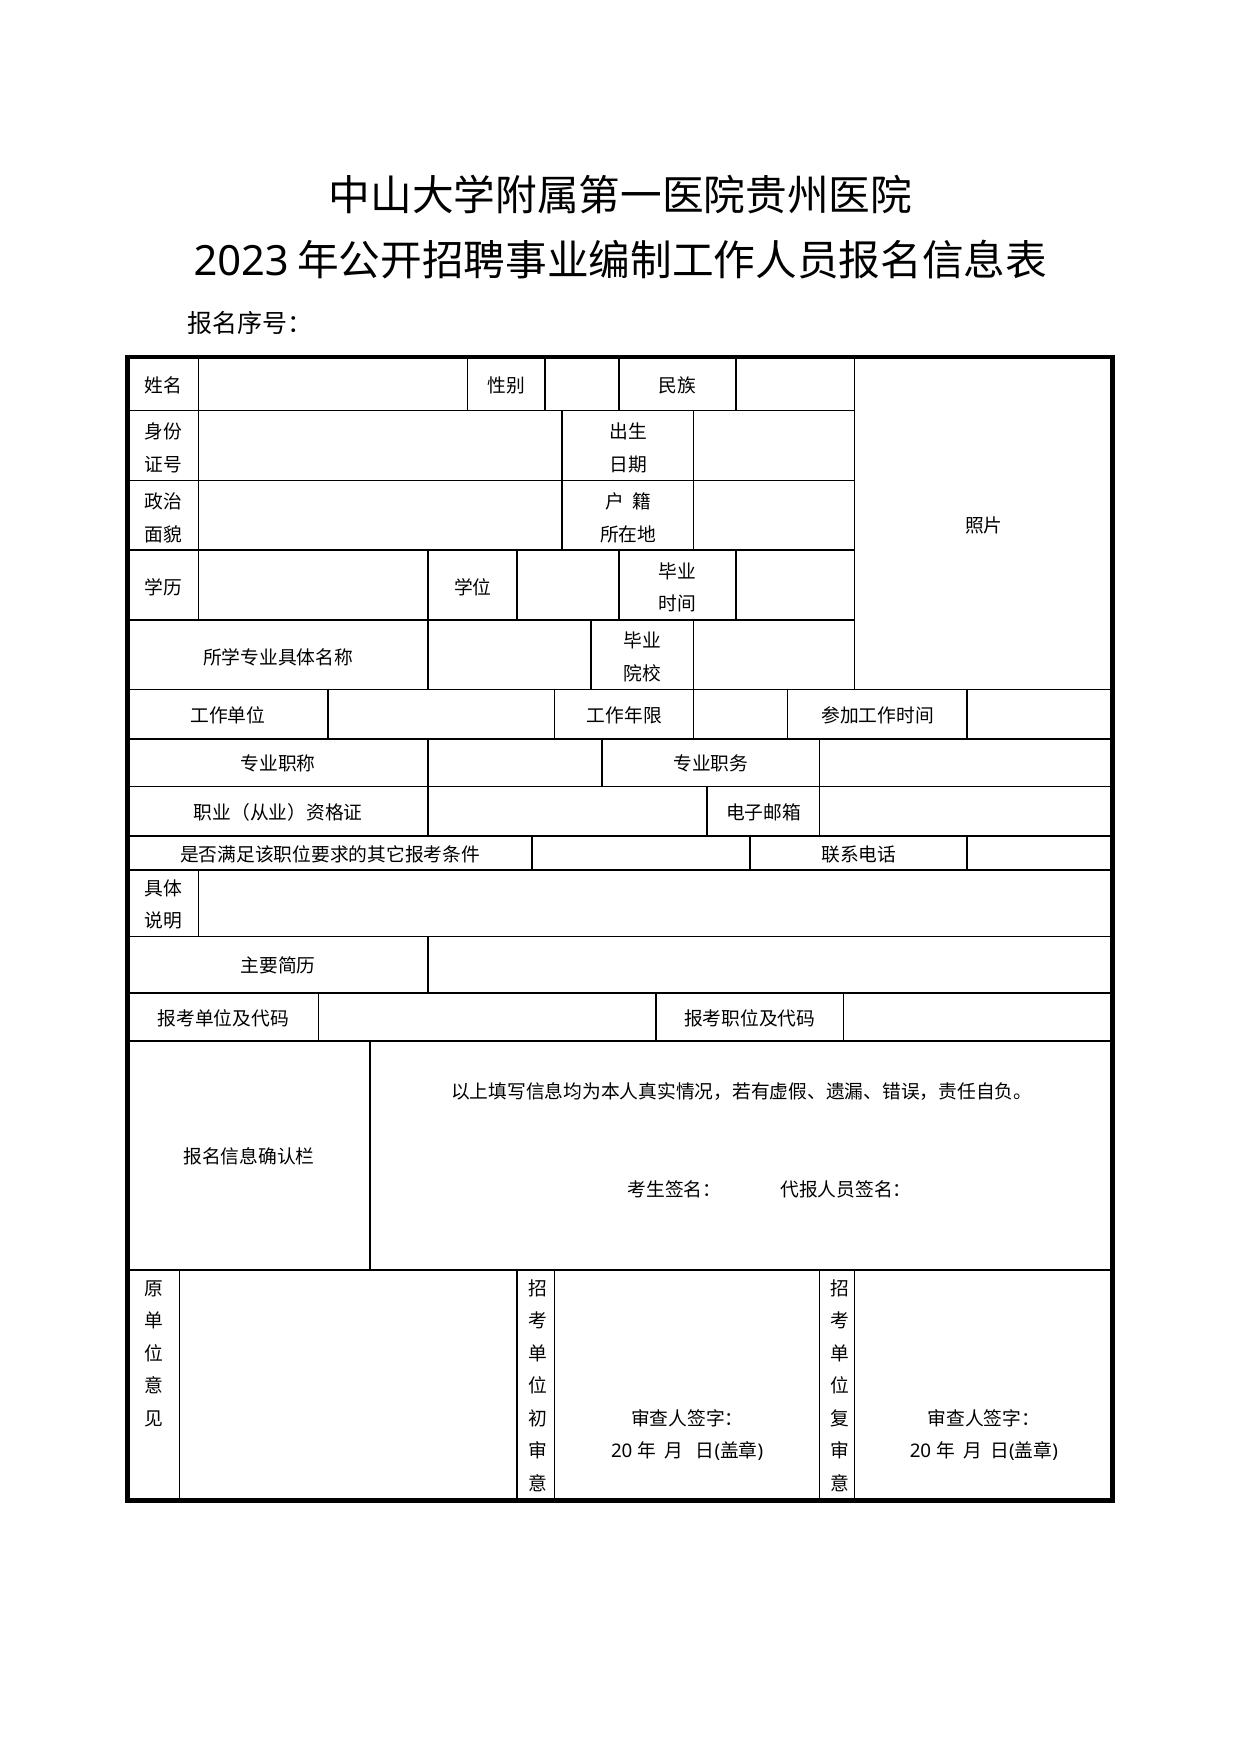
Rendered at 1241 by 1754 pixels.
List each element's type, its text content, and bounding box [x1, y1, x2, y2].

table_cell [844, 994, 1110, 1040]
table_cell 所学专业具体名称 [130, 621, 427, 688]
table_cell [820, 787, 1110, 835]
text 报名序号： [187, 289, 1053, 354]
table_cell [820, 740, 1110, 786]
table_cell 具体说明 [130, 871, 198, 936]
table_cell [968, 837, 1110, 869]
table_cell 审查人签字： 20 年 月 日(盖章) [555, 1271, 819, 1498]
table_header [737, 359, 854, 410]
table_cell 专业职称 [130, 740, 427, 786]
table_cell 电子邮箱 [708, 787, 819, 835]
table_cell [429, 740, 601, 786]
table_cell 学历 [130, 551, 198, 619]
table_cell 是否满足该职位要求的其它报考条件 [130, 837, 531, 869]
table_cell [694, 690, 787, 738]
table_cell [429, 621, 590, 688]
table_cell 以上填写信息均为本人真实情况，若有虚假、遗漏、错误，责任自负。 考生签名： 代报人员签名： [371, 1042, 1110, 1269]
table_cell 参加工作时间 [788, 690, 966, 738]
table_cell 工作单位 [130, 690, 327, 738]
table_cell [429, 787, 706, 835]
table_header 民族 [620, 359, 735, 410]
table_cell 报考单位及代码 [130, 994, 318, 1040]
table_cell 出生 日期 [563, 411, 693, 479]
table_cell [694, 621, 854, 688]
table_cell [694, 411, 854, 479]
table_cell [968, 690, 1110, 738]
table_cell 学位 [429, 551, 516, 619]
table_cell [199, 481, 561, 549]
table_cell 原 单 位 意 见 [130, 1271, 179, 1498]
table_cell 毕业 院校 [592, 621, 693, 688]
table_cell 工作年限 [555, 690, 693, 738]
table_cell 联系电话 [751, 837, 966, 869]
table_cell 报考职位及代码 [657, 994, 843, 1040]
table_cell [737, 551, 854, 619]
table_header 性别 [468, 359, 544, 410]
table_header [546, 359, 618, 410]
table_cell [429, 937, 1110, 992]
table_cell 毕业 时间 [620, 551, 735, 619]
table_cell [319, 994, 655, 1040]
table_cell 政治 面貌 [130, 481, 198, 549]
table_cell [533, 837, 749, 869]
table_cell [518, 551, 618, 619]
table_header [199, 359, 467, 410]
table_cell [180, 1271, 516, 1498]
text 中山大学附属第一医院贵州医院 [187, 159, 1053, 224]
table_cell [694, 481, 854, 549]
table_cell 招考 单位 复审 意见 [820, 1271, 854, 1498]
table_cell [199, 871, 1110, 936]
table_cell 专业职务 [603, 740, 819, 786]
table_cell [329, 690, 554, 738]
table_header 照片 [855, 359, 1110, 688]
table_cell 户 籍 所在地 [563, 481, 693, 549]
text 2023年公开招聘事业编制工作人员报名信息表 [187, 224, 1053, 289]
table_cell 职业（从业）资格证 [130, 787, 427, 835]
table_cell 主要简历 [130, 937, 427, 992]
table_cell [199, 551, 427, 619]
table_cell [199, 411, 561, 479]
table_cell 审查人签字： 20 年 月 日(盖章) [855, 1271, 1110, 1498]
table_cell 身份证号 [130, 411, 198, 479]
table_cell 招考 单位 初审 意见 [518, 1271, 554, 1498]
table_header 姓名 [130, 359, 198, 410]
table_cell 报名信息确认栏 [130, 1042, 369, 1269]
